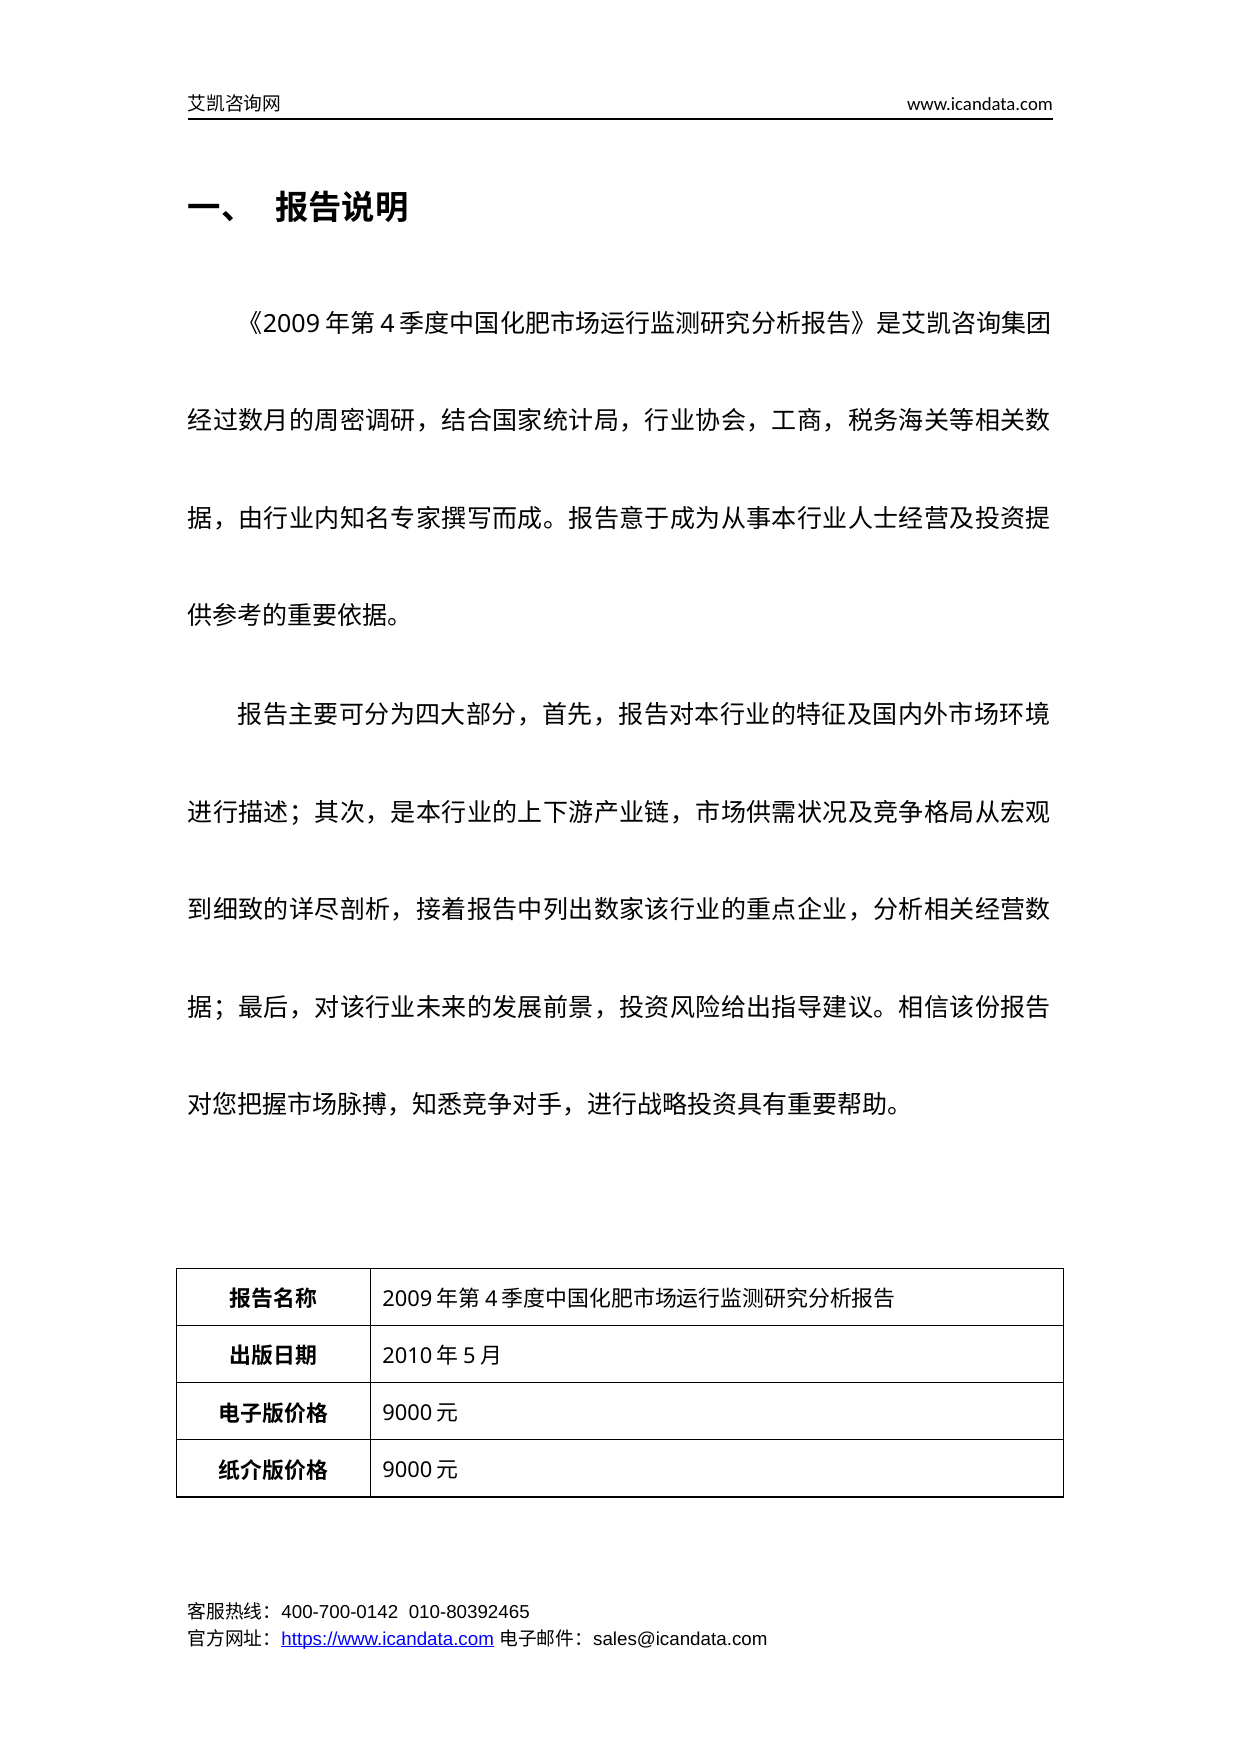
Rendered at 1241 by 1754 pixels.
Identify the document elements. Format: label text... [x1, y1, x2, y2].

text 《2009年第4季度中国化肥市场运行监测研究分析报告》是艾凯咨询集团经过数月的周密调研，结合国家统计局，行业协会，工商，税务海关等相关数据，由行业内知名专家撰写而成。报告意于成为从事本行业人士经营及投资提供参考的重要依据。 [187, 289, 1053, 646]
table_cell 9000元 [371, 1440, 1063, 1496]
table_header 2009年第4季度中国化肥市场运行监测研究分析报告 [371, 1269, 1063, 1325]
text 报告主要可分为四大部分，首先，报告对本行业的特征及国内外市场环境进行描述；其次，是本行业的上下游产业链，市场供需状况及竞争格局从宏观到细致的详尽剖析，接着报告中列出数家该行业的重点企业，分析相关经营数据；最后，对该行业未来的发展前景，投资风险给出指导建议。相信该份报告对您把握市场脉搏，知悉竞争对手，进行战略投资具有重要帮助。 [187, 681, 1053, 1136]
table_cell 9000元 [371, 1383, 1063, 1439]
table_cell 出版日期 [177, 1326, 370, 1382]
table_cell 纸介版价格 [177, 1440, 370, 1496]
table_cell 2010年5月 [371, 1326, 1063, 1382]
table_cell 电子版价格 [177, 1383, 370, 1439]
subtitle 报告说明 [187, 172, 1053, 237]
table_header 报告名称 [177, 1269, 370, 1325]
